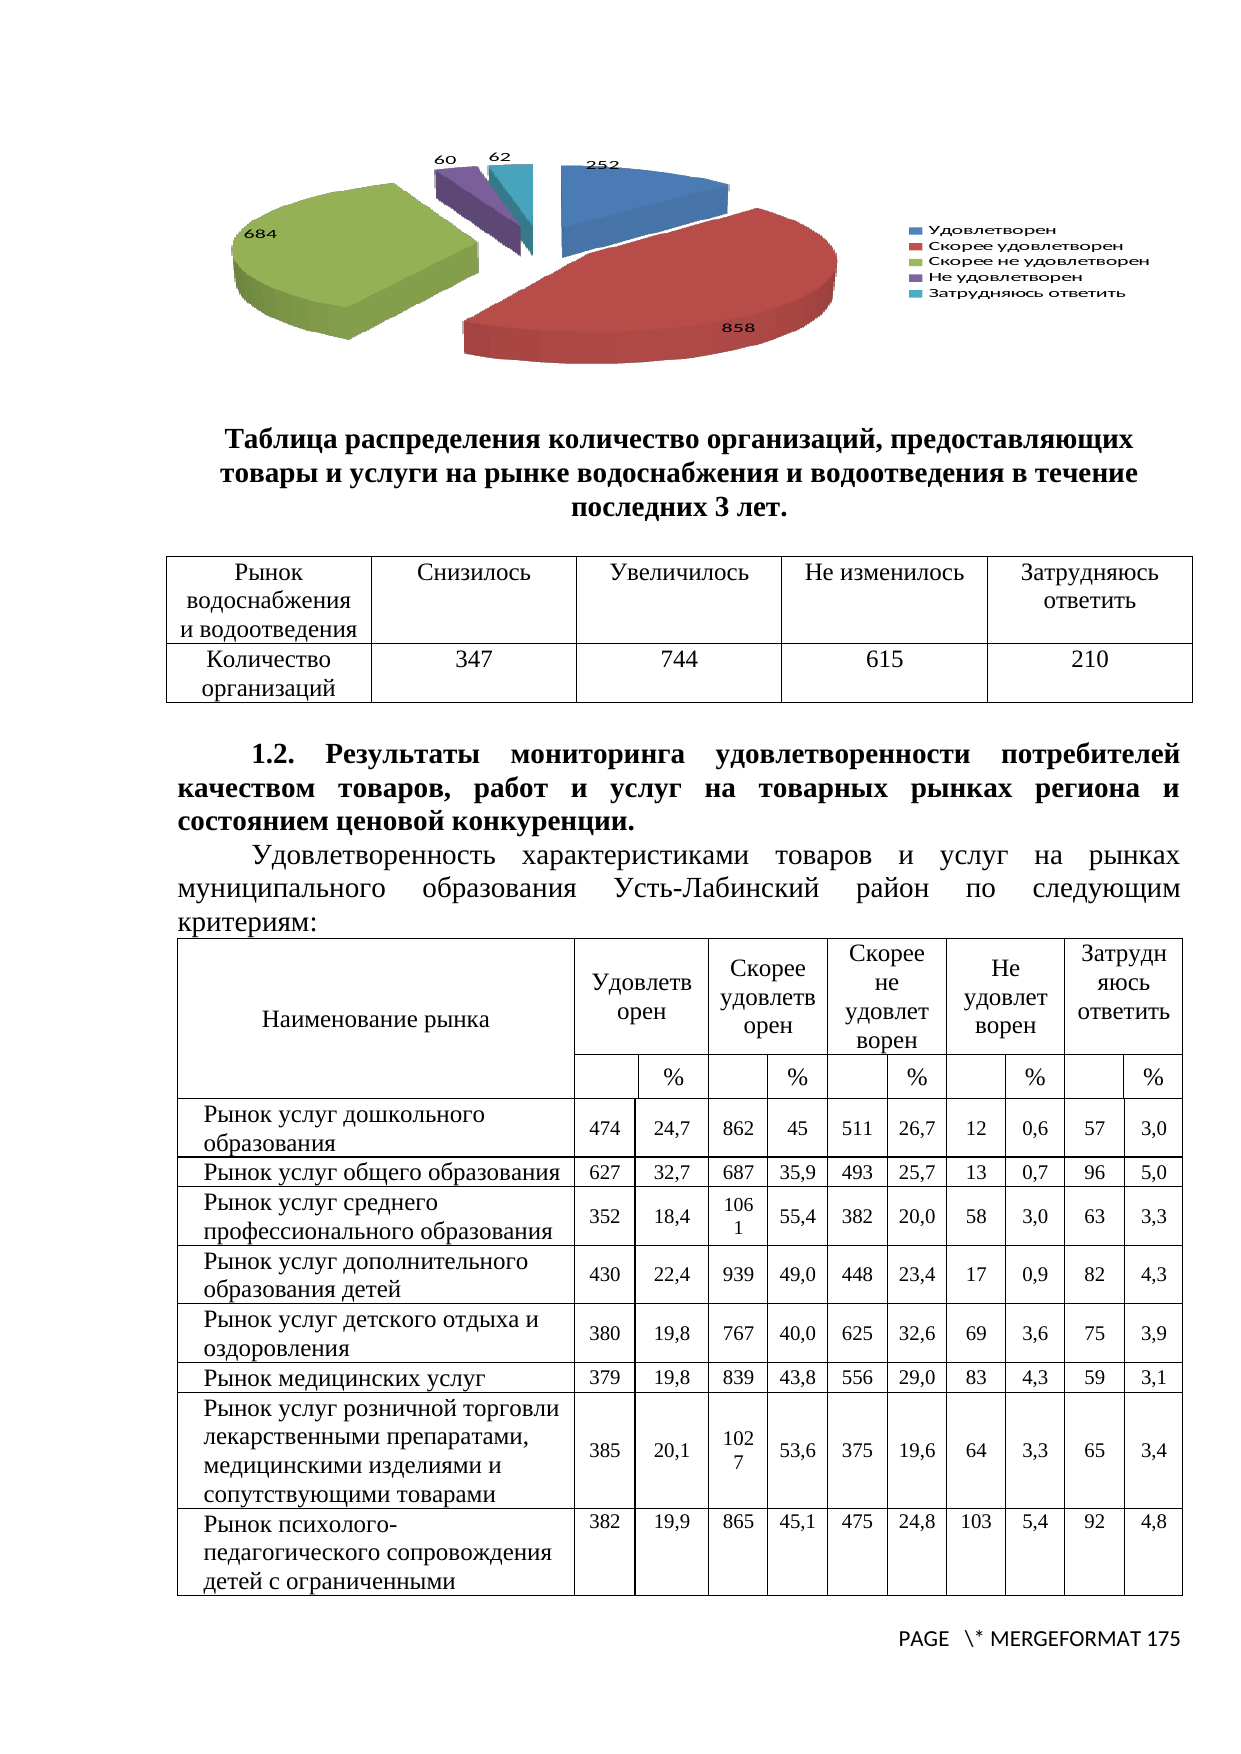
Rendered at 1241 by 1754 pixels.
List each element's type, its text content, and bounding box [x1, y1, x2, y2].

table_cell 3,1 [1125, 1363, 1182, 1392]
table_cell 19,9 [636, 1509, 708, 1595]
table_cell 862 [709, 1099, 767, 1156]
table_cell 615 [782, 644, 987, 702]
table_cell 3,6 [1006, 1304, 1064, 1362]
table_cell 40,0 [768, 1304, 827, 1362]
table_cell 475 [828, 1509, 887, 1595]
table_cell 75 [1065, 1304, 1124, 1362]
table_cell 448 [828, 1246, 887, 1303]
table_cell 210 [988, 644, 1192, 702]
table_cell 382 [828, 1187, 887, 1245]
table_cell 57 [1065, 1099, 1124, 1156]
table_header Не изменилось [782, 557, 987, 643]
table_cell 12 [947, 1099, 1005, 1156]
table_cell 23,4 [888, 1246, 946, 1303]
table_cell [575, 1055, 638, 1098]
table_cell 92 [1065, 1509, 1124, 1595]
table_cell [947, 1055, 1005, 1098]
table_cell 43,8 [768, 1363, 827, 1392]
text Таблица распределения количество организаций, предоставляющих товары и услуги на рынке водоснабжения и водоотведения в течение последних 3 лет. [177, 422, 1181, 522]
table_cell 32,6 [888, 1304, 946, 1362]
table_cell 1027 [709, 1393, 767, 1508]
table_cell % [639, 1055, 708, 1098]
table_header Затрудняюсь ответить [988, 557, 1192, 643]
table_cell 69 [947, 1304, 1005, 1362]
table_cell 20,1 [636, 1393, 708, 1508]
table_cell 63 [1065, 1187, 1124, 1245]
table_header Увеличилось [577, 557, 781, 643]
table_cell 687 [709, 1158, 767, 1186]
table_cell 493 [828, 1158, 887, 1186]
table_cell 380 [575, 1304, 634, 1362]
table_header Наименование рынка [178, 939, 574, 1098]
table_cell 3,9 [1125, 1304, 1182, 1362]
table_header Снизилось [372, 557, 576, 643]
table_cell 24,8 [888, 1509, 946, 1595]
table_header Скорее удовлетворен [709, 939, 827, 1053]
table_cell Рынок услуг детского отдыха и оздоровления [178, 1304, 574, 1362]
table_cell 24,7 [636, 1099, 708, 1156]
table_cell 53,6 [768, 1393, 827, 1508]
table_cell [1065, 1055, 1123, 1098]
table_cell 45,1 [768, 1509, 827, 1595]
table_cell 5,4 [1006, 1509, 1064, 1595]
table_cell [709, 1055, 767, 1098]
table_cell 4,3 [1125, 1246, 1182, 1303]
table_cell 4,3 [1006, 1363, 1064, 1392]
table_cell 347 [372, 644, 576, 702]
table_cell % [888, 1055, 946, 1098]
table_cell 0,7 [1006, 1158, 1064, 1186]
table_cell 83 [947, 1363, 1005, 1392]
table_cell 49,0 [768, 1246, 827, 1303]
table_cell Рынок услуг среднего профессионального образования [178, 1187, 574, 1245]
table_cell 4,8 [1125, 1509, 1182, 1595]
table_cell 1061 [709, 1187, 767, 1245]
table_cell 20,0 [888, 1187, 946, 1245]
table_header Удовлетворен [575, 939, 708, 1053]
table_cell 511 [828, 1099, 887, 1156]
table_cell 19,8 [636, 1363, 708, 1392]
table_cell % [1124, 1055, 1182, 1098]
table_cell 430 [575, 1246, 634, 1303]
table_cell 939 [709, 1246, 767, 1303]
table_cell 59 [1065, 1363, 1124, 1392]
table_cell 382 [575, 1509, 634, 1595]
table_header Рынок водоснабжения и водоотведения [167, 557, 371, 643]
table_cell 29,0 [888, 1363, 946, 1392]
text 1.2. Результаты мониторинга удовлетворенности потребителей качеством товаров, работ и услуг на товарных рынках региона и состоянием ценовой конкуренции. [177, 736, 1181, 837]
table_cell 45 [768, 1099, 827, 1156]
table_cell 82 [1065, 1246, 1124, 1303]
table_cell 13 [947, 1158, 1005, 1186]
table_cell 32,7 [636, 1158, 708, 1186]
table_cell 865 [709, 1509, 767, 1595]
table_header Затрудняюсь ответить [1065, 939, 1182, 1053]
table_cell 25,7 [888, 1158, 946, 1186]
table_cell 19,6 [888, 1393, 946, 1508]
table_cell Рынок медицинских услуг [178, 1363, 574, 1392]
table_cell Рынок услуг дополнительного образования детей [178, 1246, 574, 1303]
table_cell 0,6 [1006, 1099, 1064, 1156]
table_cell 17 [947, 1246, 1005, 1303]
table_cell 18,4 [636, 1187, 708, 1245]
table_cell 26,7 [888, 1099, 946, 1156]
table_cell 5,0 [1125, 1158, 1182, 1186]
table_cell 19,8 [636, 1304, 708, 1362]
table_cell 65 [1065, 1393, 1124, 1508]
table_cell 767 [709, 1304, 767, 1362]
table_cell 627 [575, 1158, 634, 1186]
table_cell 103 [947, 1509, 1005, 1595]
table_cell 379 [575, 1363, 634, 1392]
table_cell Количество организаций [167, 644, 371, 702]
table_cell 3,0 [1006, 1187, 1064, 1245]
table_cell % [1006, 1055, 1064, 1098]
table_cell 625 [828, 1304, 887, 1362]
table_cell % [768, 1055, 827, 1098]
table_cell Рынок услуг розничной торговли лекарственными препаратами, медицинскими изделиями и сопутствующими товарами [178, 1393, 574, 1508]
table_cell 64 [947, 1393, 1005, 1508]
table_cell 3,3 [1125, 1187, 1182, 1245]
table_cell 352 [575, 1187, 634, 1245]
table_cell 3,4 [1125, 1393, 1182, 1508]
text Удовлетворенность характеристиками товаров и услуг на рынках муниципального образования Усть-Лабинский район по следующим критериям: [177, 837, 1181, 937]
table_cell 58 [947, 1187, 1005, 1245]
table_header Не удовлетворен [947, 939, 1064, 1053]
table_cell 96 [1065, 1158, 1124, 1186]
table_cell 35,9 [768, 1158, 827, 1186]
table_cell 385 [575, 1393, 634, 1508]
table_cell 55,4 [768, 1187, 827, 1245]
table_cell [178, 1509, 574, 1595]
table_cell 556 [828, 1363, 887, 1392]
table_cell 0,9 [1006, 1246, 1064, 1303]
table_cell Рынок услуг общего образования [178, 1158, 574, 1186]
table_cell [828, 1055, 887, 1098]
table_cell 3,3 [1006, 1393, 1064, 1508]
table_cell 375 [828, 1393, 887, 1508]
table_cell Рынок услуг дошкольного образования [178, 1099, 574, 1156]
table_cell 22,4 [636, 1246, 708, 1303]
table_cell 3,0 [1125, 1099, 1182, 1156]
table_cell 744 [577, 644, 781, 702]
table_header Скорее не удовлет ворен [828, 939, 946, 1053]
table_cell 839 [709, 1363, 767, 1392]
table_cell 474 [575, 1099, 634, 1156]
